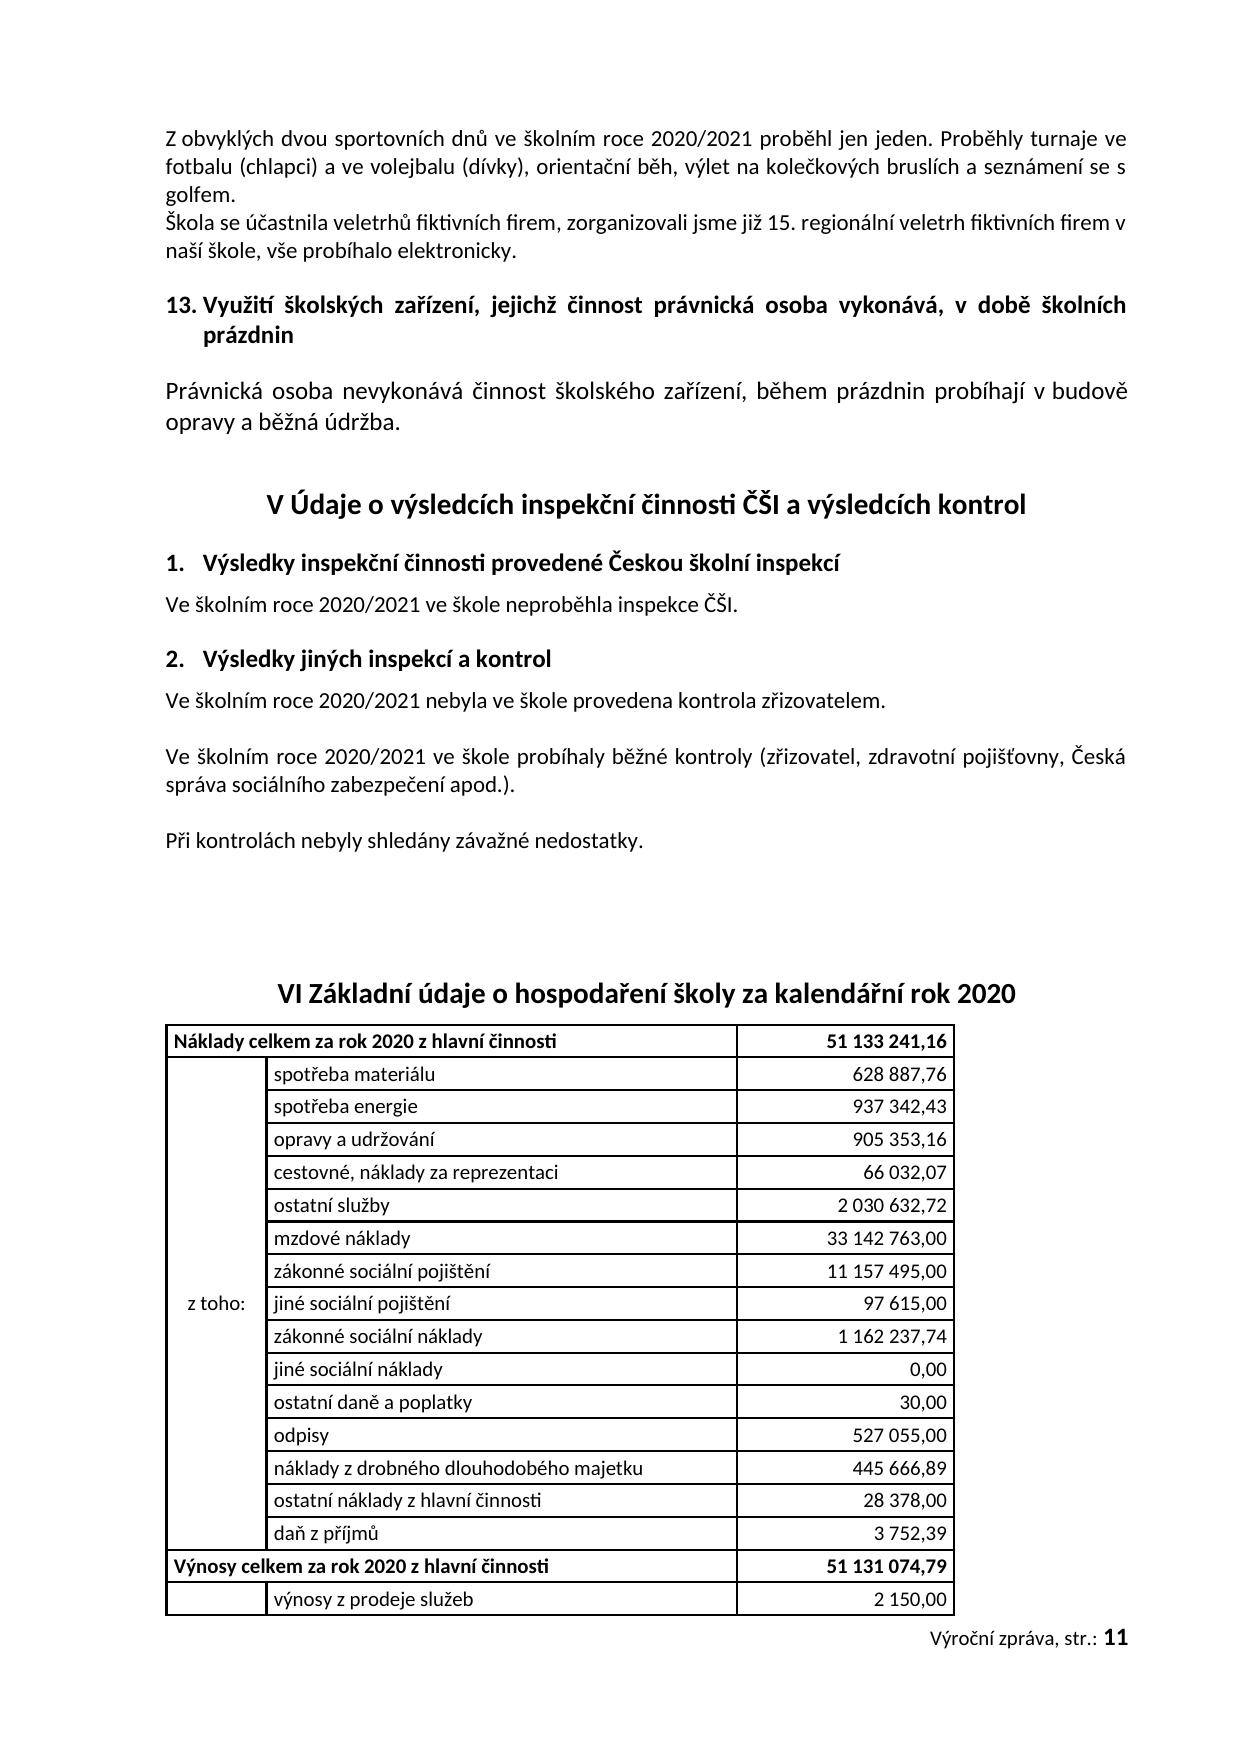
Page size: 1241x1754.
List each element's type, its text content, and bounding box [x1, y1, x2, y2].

table_cell spotřeba materiálu [268, 1058, 736, 1089]
table_cell 97 615,00 [738, 1288, 953, 1319]
list Výsledky inspekční činnosti provedené Českou školní inspekcí [165, 547, 1128, 577]
table_cell [168, 1583, 265, 1614]
table_cell zákonné sociální pojištění [268, 1255, 736, 1286]
text Výsledky jiných inspekcí a kontrol [165, 643, 1128, 673]
table_cell cestovné, náklady za reprezentaci [268, 1157, 736, 1187]
table_cell jiné sociální pojištění [268, 1288, 736, 1319]
table_cell náklady z drobného dlouhodobého majetku [268, 1452, 736, 1483]
text Z obvyklých dvou sportovních dnů ve školním roce 2020/2021 proběhl jen jeden. Proběhly turnaje ve fotbalu (chlapci) a ve volejbalu (dívky), orientační běh, výlet na kolečkových bruslích a seznámení se s golfem. [165, 124, 1128, 208]
table_cell Výnosy celkem za rok 2020 z hlavní činnosti [168, 1551, 736, 1581]
table_cell zákonné sociální náklady [268, 1321, 736, 1352]
table_cell opravy a udržování [268, 1124, 736, 1155]
table_cell 51 131 074,79 [738, 1551, 953, 1581]
table_cell z toho: [168, 1058, 265, 1548]
table_cell 2 150,00 [738, 1583, 953, 1614]
table_header Náklady celkem za rok 2020 z hlavní činnosti [168, 1026, 736, 1056]
table_cell spotřeba energie [268, 1091, 736, 1122]
table_cell 28 378,00 [738, 1485, 953, 1516]
table_cell výnosy z prodeje služeb [268, 1583, 736, 1614]
table_cell 1 162 237,74 [738, 1321, 953, 1352]
table_cell 628 887,76 [738, 1058, 953, 1089]
text Při kontrolách nebyly shledány závažné nedostatky. [165, 826, 1128, 854]
list Právnická osoba nevykonává činnost školského zařízení, během prázdnin probíhají v budově opravy a běžná údržba. [165, 375, 1128, 436]
table_cell 11 157 495,00 [738, 1255, 953, 1286]
table_cell 0,00 [738, 1354, 953, 1384]
table_cell 33 142 763,00 [738, 1223, 953, 1253]
table_cell 66 032,07 [738, 1157, 953, 1187]
table_cell 445 666,89 [738, 1452, 953, 1483]
table_cell ostatní daně a poplatky [268, 1386, 736, 1417]
text Škola se účastnila veletrhů fiktivních firem, zorganizovali jsme již 15. regionální veletrh fiktivních firem v naší škole, vše probíhalo elektronicky. [165, 208, 1128, 264]
table_cell 30,00 [738, 1386, 953, 1417]
table_header 51 133 241,16 [738, 1026, 953, 1056]
table_cell 3 752,39 [738, 1518, 953, 1548]
table_cell 937 342,43 [738, 1091, 953, 1122]
text Využití školských zařízení, jejichž činnost právnická osoba vykonává, v době školních prázdnin [165, 289, 1128, 350]
table_cell 2 030 632,72 [738, 1190, 953, 1220]
text Základní údaje o hospodaření školy za kalendářní rok 2020 [165, 975, 1128, 1011]
text Údaje o výsledcích inspekční činnosti ČŠI a výsledcích kontrol [165, 486, 1128, 522]
text Ve školním roce 2020/2021 ve škole probíhaly běžné kontroly (zřizovatel, zdravotní pojišťovny, Česká správa sociálního zabezpečení apod.). [165, 742, 1128, 798]
table_cell 527 055,00 [738, 1419, 953, 1450]
table_cell ostatní náklady z hlavní činnosti [268, 1485, 736, 1516]
table_cell ostatní služby [268, 1190, 736, 1220]
table_cell mzdové náklady [268, 1223, 736, 1253]
table_cell daň z příjmů [268, 1518, 736, 1548]
table_cell odpisy [268, 1419, 736, 1450]
text Ve školním roce 2020/2021 ve škole neproběhla inspekce ČŠI. [165, 590, 1128, 618]
table_cell jiné sociální náklady [268, 1354, 736, 1384]
text Ve školním roce 2020/2021 nebyla ve škole provedena kontrola zřizovatelem. [165, 686, 1128, 714]
table_cell 905 353,16 [738, 1124, 953, 1155]
